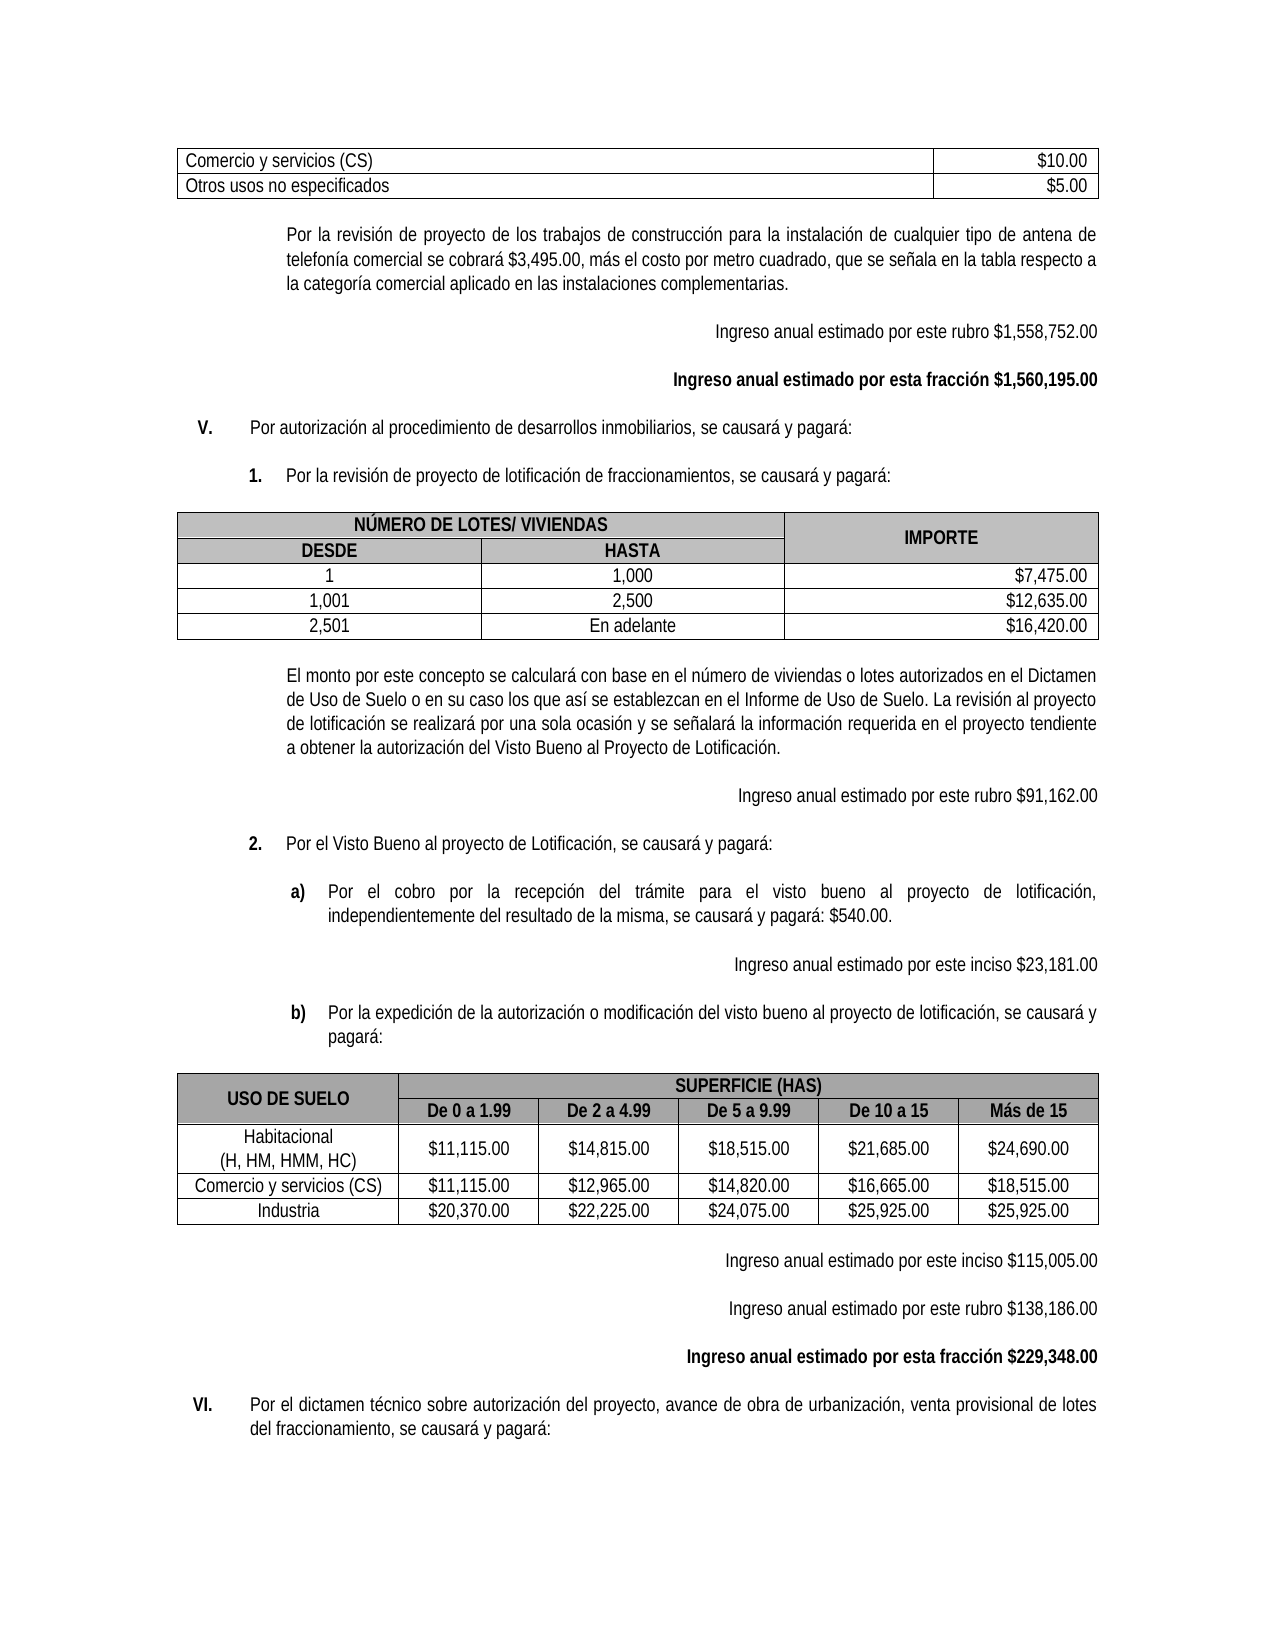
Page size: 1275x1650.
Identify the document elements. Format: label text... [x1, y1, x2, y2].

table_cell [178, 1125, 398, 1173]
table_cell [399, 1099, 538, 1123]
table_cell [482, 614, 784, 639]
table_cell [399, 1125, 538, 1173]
text El monto por este concepto se calculará con base en el número de viviendas o lotes autorizados en el Dictamen de Uso de Suelo o en su caso los que así se establezcan en el Informe de Uso de Suelo. La revisión al proyecto de lotificación se realizará por una sola ocasión y se señalará la información requerida en el proyecto tendiente a obtener la autorización del Visto Bueno al Proyecto de Lotificación. [286, 664, 1098, 759]
text Ingreso anual estimado por este rubro $1,558,752.00 [174, 319, 1098, 342]
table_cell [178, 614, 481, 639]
list Por la revisión de proyecto de lotificación de fraccionamientos, se causará y pagará: [249, 464, 1098, 487]
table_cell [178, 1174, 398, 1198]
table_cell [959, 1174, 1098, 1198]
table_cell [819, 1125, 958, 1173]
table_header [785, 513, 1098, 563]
text Ingreso anual estimado por esta fracción $1,560,195.00 [174, 368, 1098, 390]
list Por la expedición de la autorización o modificación del visto bueno al proyecto de lotificación, se causará y pagará: [291, 1001, 1098, 1047]
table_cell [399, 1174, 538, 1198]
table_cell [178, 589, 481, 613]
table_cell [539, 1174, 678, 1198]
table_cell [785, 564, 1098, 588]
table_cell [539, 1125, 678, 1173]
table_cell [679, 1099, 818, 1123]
text Por la revisión de proyecto de los trabajos de construcción para la instalación de cualquier tipo de antena de telefonía comercial se cobrará $3,495.00, más el costo por metro cuadrado, que se señala en la tabla respecto a la categoría comercial aplicado en las instalaciones complementarias. [286, 223, 1098, 294]
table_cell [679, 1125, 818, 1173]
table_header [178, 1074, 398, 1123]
list Por el dictamen técnico sobre autorización del proyecto, avance de obra de urbanización, venta provisional de lotes del fraccionamiento, se causará y pagará: [213, 1393, 1098, 1440]
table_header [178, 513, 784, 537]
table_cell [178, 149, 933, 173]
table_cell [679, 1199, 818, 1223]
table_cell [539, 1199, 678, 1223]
text Ingreso anual estimado por este rubro $138,186.00 [174, 1297, 1098, 1319]
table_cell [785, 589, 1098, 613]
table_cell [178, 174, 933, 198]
text Ingreso anual estimado por este inciso $23,181.00 [284, 952, 1098, 975]
text Ingreso anual estimado por esta fracción $229,348.00 [174, 1345, 1098, 1367]
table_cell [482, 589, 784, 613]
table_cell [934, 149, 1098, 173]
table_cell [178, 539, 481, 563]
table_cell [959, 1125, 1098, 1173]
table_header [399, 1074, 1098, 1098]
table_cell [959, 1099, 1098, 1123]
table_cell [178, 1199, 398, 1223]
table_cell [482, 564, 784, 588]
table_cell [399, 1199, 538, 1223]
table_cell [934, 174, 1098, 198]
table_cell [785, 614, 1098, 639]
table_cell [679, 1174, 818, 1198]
list Por el cobro por la recepción del trámite para el visto bueno al proyecto de lotificación, independientemente del resultado de la misma, se causará y pagará: $540.00. [291, 880, 1098, 927]
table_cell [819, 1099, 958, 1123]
list Por autorización al procedimiento de desarrollos inmobiliarios, se causará y pagará: [213, 416, 1098, 438]
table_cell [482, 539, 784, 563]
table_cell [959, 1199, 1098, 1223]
list Por el Visto Bueno al proyecto de Lotificación, se causará y pagará: [249, 832, 1098, 855]
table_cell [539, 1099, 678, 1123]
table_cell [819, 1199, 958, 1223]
text Ingreso anual estimado por este inciso $115,005.00 [174, 1248, 1098, 1271]
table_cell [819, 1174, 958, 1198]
text Ingreso anual estimado por este rubro $91,162.00 [284, 784, 1098, 807]
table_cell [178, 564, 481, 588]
